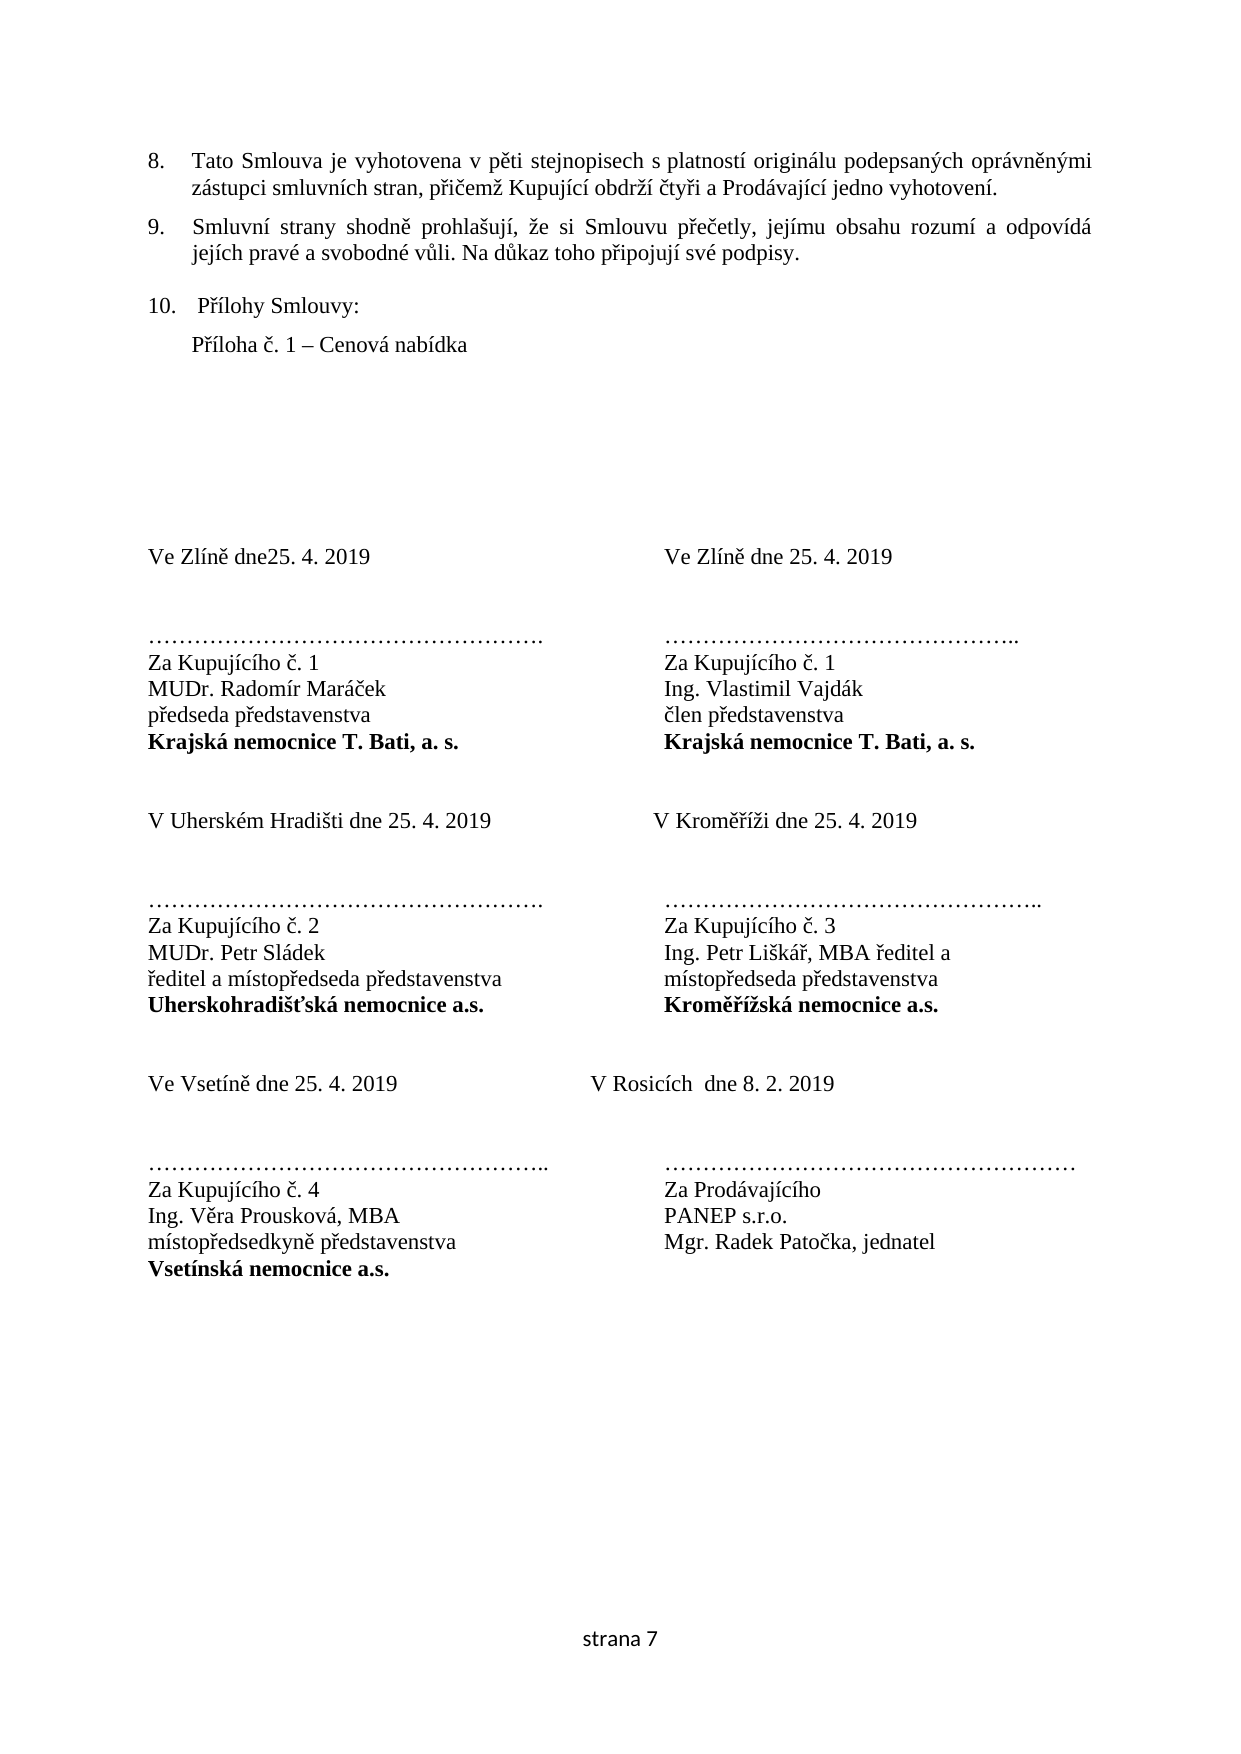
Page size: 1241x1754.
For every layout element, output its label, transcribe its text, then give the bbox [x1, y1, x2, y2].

text Za Kupujícího č. 1 Za Kupujícího č. 1 [148, 649, 1093, 675]
text předseda představenstva člen představenstva [148, 701, 1093, 728]
text místopředsedkyně představenstva Mgr. Radek Patočka, jednatel [148, 1228, 1093, 1255]
text ředitel a místopředseda představenstva místopředseda představenstva [148, 965, 1093, 991]
text ……………………………………………. ……………………………………….. [148, 622, 1093, 649]
text 10. Přílohy Smlouvy: [148, 292, 1093, 318]
text 8. Tato Smlouva je vyhotovena v pěti stejnopisech s platností originálu podepsaných oprávněnými zástupci smluvních stran, přičemž Kupující obdrží čtyři a Prodávající jedno vyhotovení. [148, 148, 1093, 200]
text Vsetínská nemocnice a.s. [148, 1255, 1093, 1281]
text Uherskohradišťská nemocnice a.s. Kroměřížská nemocnice a.s. [148, 991, 1093, 1018]
text V Uherském Hradišti dne 25. 4. 2019 V Kroměříži dne 25. 4. 2019 [148, 807, 1093, 833]
text MUDr. Radomír Maráček Ing. Vlastimil Vajdák [148, 675, 1093, 701]
text Příloha č. 1 – Cenová nabídka [148, 331, 1093, 357]
text 9. Smluvní strany shodně prohlašují, že si Smlouvu přečetly, jejímu obsahu rozumí a odpovídá jejích pravé a svobodné vůli. Na důkaz toho připojují své podpisy. [148, 213, 1093, 266]
text Ve Zlíně dne25. 4. 2019 Ve Zlíně dne 25. 4. 2019 [148, 543, 1093, 569]
text Ing. Věra Prousková, MBA PANEP s.r.o. [148, 1202, 1093, 1228]
text Za Kupujícího č. 2 Za Kupujícího č. 3 [148, 912, 1093, 938]
text …………………………………………….. ……………………………………………… [148, 1149, 1093, 1176]
text Ve Vsetíně dne 25. 4. 2019 V Rosicích dne 8. 2. 2019 [148, 1070, 1093, 1097]
text Krajská nemocnice T. Bati, a. s. Krajská nemocnice T. Bati, a. s. [148, 728, 1093, 754]
text ……………………………………………. ………………………………………….. [148, 886, 1093, 912]
text MUDr. Petr Sládek Ing. Petr Liškář, MBA ředitel a [148, 938, 1093, 965]
text Za Kupujícího č. 4 Za Prodávajícího [148, 1176, 1093, 1202]
